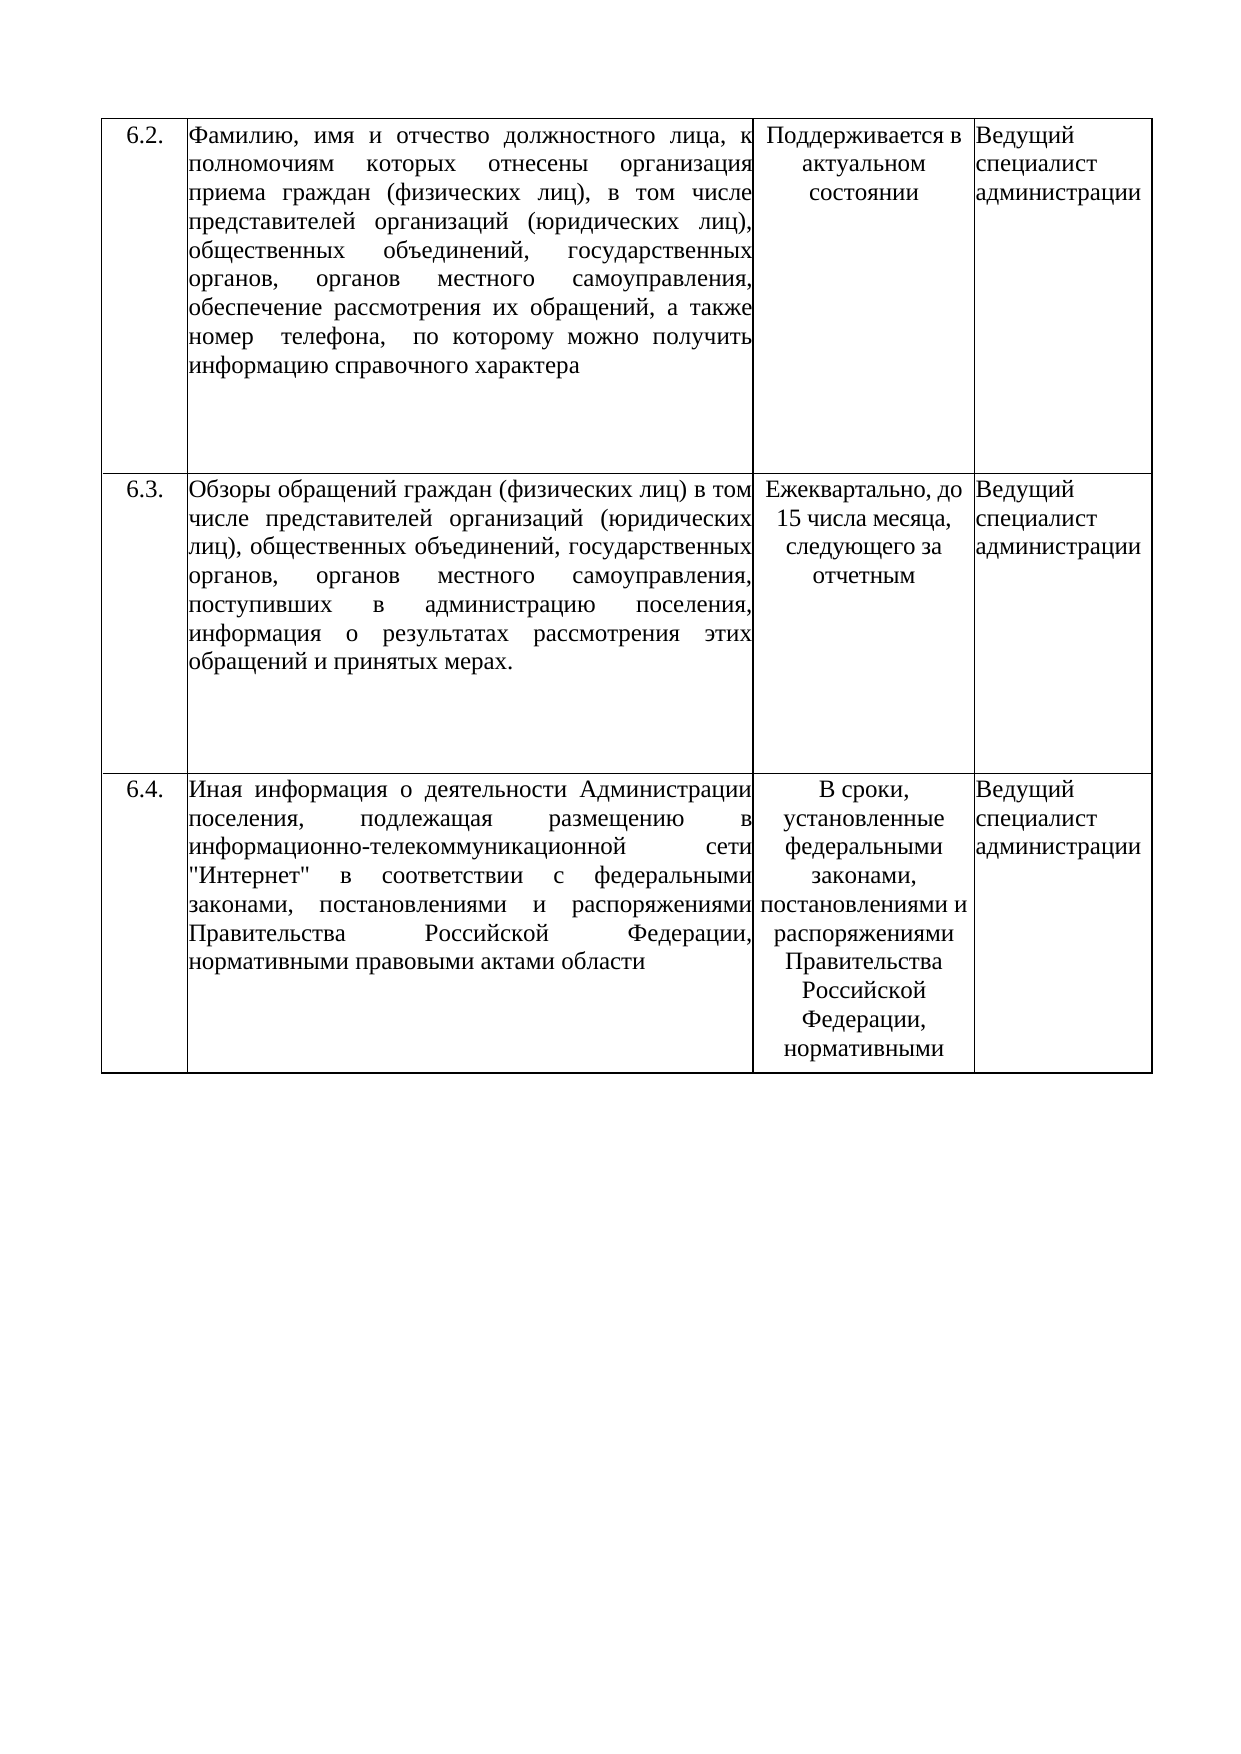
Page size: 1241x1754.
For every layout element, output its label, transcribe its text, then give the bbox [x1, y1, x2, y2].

table_cell Ежеквартально, до 15 числа месяца, следующего за отчетным [754, 474, 974, 772]
table_cell Обзоры обращений граждан (физических лиц) в том числе представителей организаций (юридических лиц), общественных объединений, государственных органов, органов местного самоуправления, поступивших в администрацию поселения, информация о результатах рассмотрения этих обращений и принятых мерах. [188, 474, 752, 772]
table_cell В сроки, установленные федеральными законами, постановлениями и распоряжениями Правительства Российской Федерации, нормативными правовыми актами области [754, 774, 974, 1072]
table_cell Фамилию, имя и отчество должностного лица, к полномочиям которых отнесены организация приема граждан (физических лиц), в том числе представителей организаций (юридических лиц), общественных объединений, государственных органов, органов местного самоуправления, обеспечение рассмотрения их обращений, а также номер телефона, по которому можно получить информацию справочного характера [188, 119, 752, 472]
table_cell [754, 119, 974, 472]
table_cell Ведущий специалист администрации [975, 474, 1151, 772]
table_cell Ведущий специалист администрации [975, 774, 1151, 1072]
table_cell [975, 119, 1151, 472]
table_cell Иная информация о деятельности Администрации поселения, подлежащая размещению в информационно-телекоммуникационной сети "Интернет" в соответствии с федеральными законами, постановлениями и распоряжениями Правительства Российской Федерации, нормативными правовыми актами области [188, 774, 752, 1072]
table_cell 6.3. [102, 474, 187, 772]
table_cell 6.2. [102, 119, 187, 472]
table_cell 6.4. [102, 774, 187, 1072]
